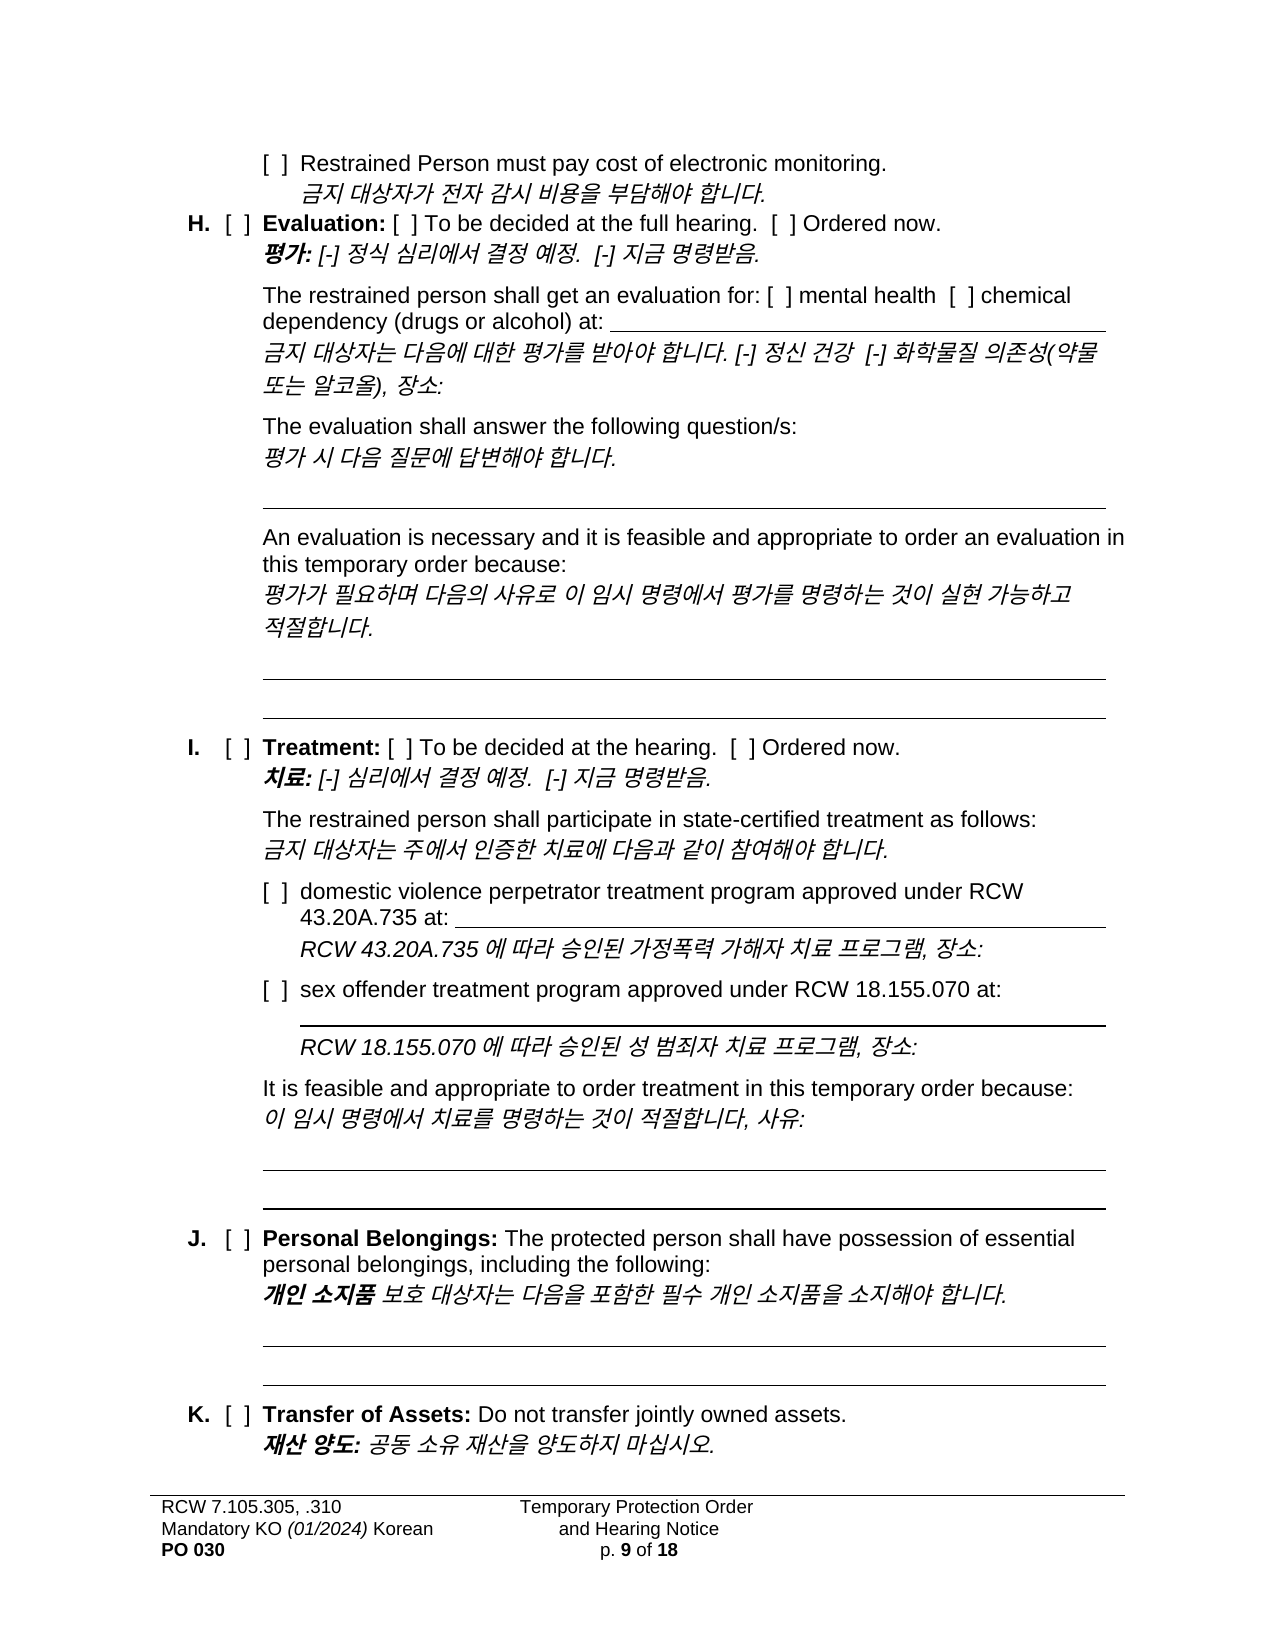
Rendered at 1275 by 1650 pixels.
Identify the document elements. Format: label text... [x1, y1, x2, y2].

text 평가 시 다음 질문에 답변해야 합니다. [262, 440, 1125, 473]
text An evaluation is necessary and it is feasible and appropriate to order an evaluation in this temporary order because: [262, 524, 1125, 577]
text [ ] domestic violence perpetrator treatment program approved under RCW 43.20A.735 at: [262, 878, 1125, 931]
text 평가가 필요하며 다음의 사유로 이 임시 명령에서 평가를 명령하는 것이 실현 가능하고 적절합니다. [262, 577, 1125, 643]
list [ ] Restrained Person must pay cost of electronic monitoring. [262, 150, 1125, 176]
text The evaluation shall answer the following question/s: [262, 413, 1125, 440]
text [ ] sex offender treatment program approved under RCW 18.155.070 at: [262, 976, 1125, 1029]
text 이 임시 명령에서 치료를 명령하는 것이 적절합니다, 사유: [262, 1101, 1125, 1134]
text 금지 대상자는 다음에 대한 평가를 받아야 합니다. [-] 정신 건강 [-] 화학물질 의존성(약물 또는 알코올), 장소: [262, 334, 1125, 401]
text The restrained person shall get an evaluation for: [ ] mental health [ ] chemical dependency (drugs or alcohol) at: [262, 282, 1125, 334]
text It is feasible and appropriate to order treatment in this temporary order because: [262, 1075, 1125, 1101]
list 금지 대상자가 전자 감시 비용을 부담해야 합니다. [262, 176, 1125, 209]
text RCW 43.20A.735에 따라 승인된 가정폭력 가해자 치료 프로그램, 장소: [262, 931, 1125, 964]
text 금지 대상자는 주에서 인증한 치료에 다음과 같이 참여해야 합니다. [262, 832, 1125, 865]
text RCW 18.155.070에 따라 승인된 성 범죄자 치료 프로그램, 장소: [262, 1029, 1125, 1062]
list [ ] Treatment: [ ] To be decided at the hearing. [ ] Ordered now. 치료: [-] 심리에서 결정 예정. [-] 지금 명령받음. [187, 734, 1125, 793]
list [ ] Personal Belongings: The protected person shall have possession of essential personal belongings, including the following: 개인 소지품 보호 대상자는 다음을 포함한 필수 개인 소지품을 소지해야 합니다. [187, 1224, 1125, 1310]
list [ ] Evaluation: [ ] To be decided at the full hearing. [ ] Ordered now. 평가: [-] 정식 심리에서 결정 예정. [-] 지금 명령받음. [187, 209, 1125, 269]
list [ ] Transfer of Assets: Do not transfer jointly owned assets. 재산 양도: 공동 소유 재산을 양도하지 마십시오. [187, 1401, 1125, 1460]
text The restrained person shall participate in state-certified treatment as follows: [262, 806, 1125, 832]
